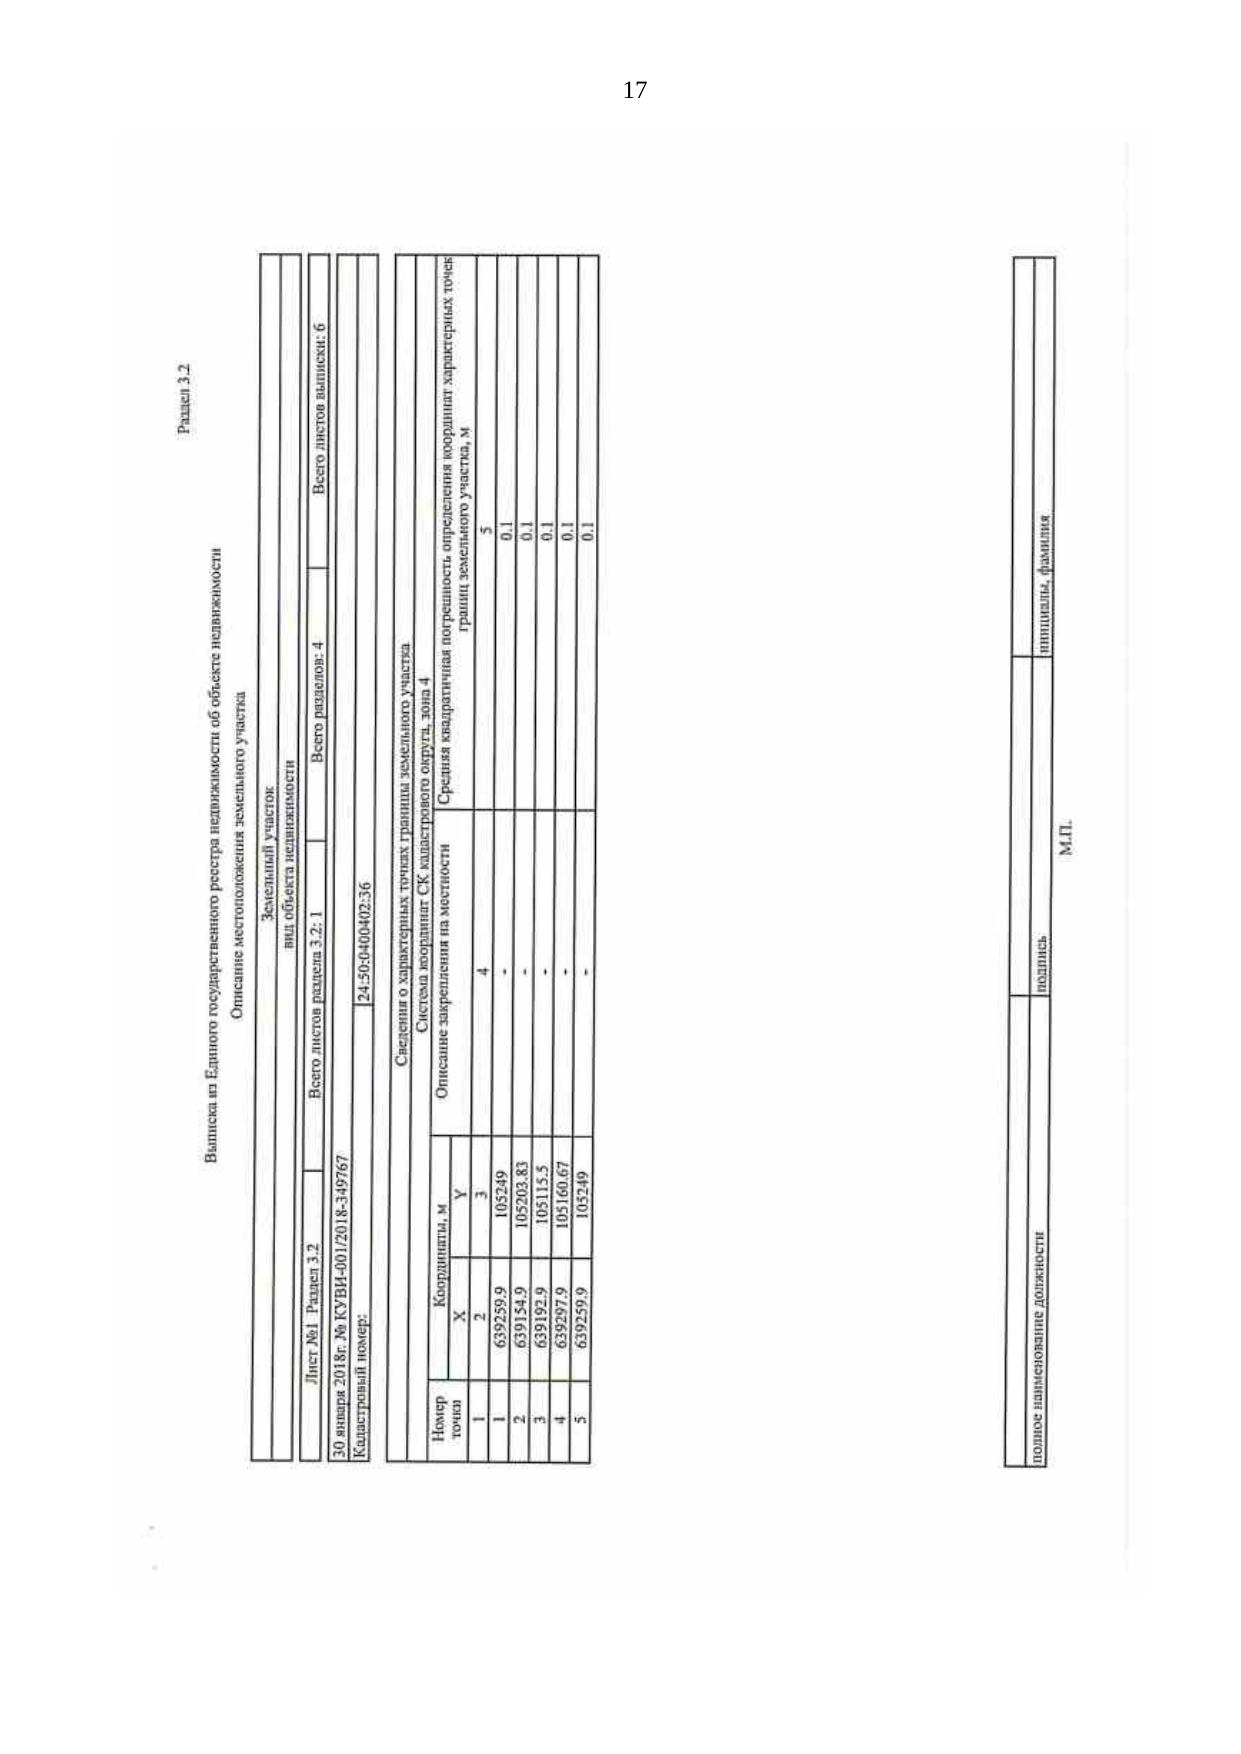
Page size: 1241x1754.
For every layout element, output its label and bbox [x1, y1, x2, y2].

picture [118, 132, 1152, 1595]
